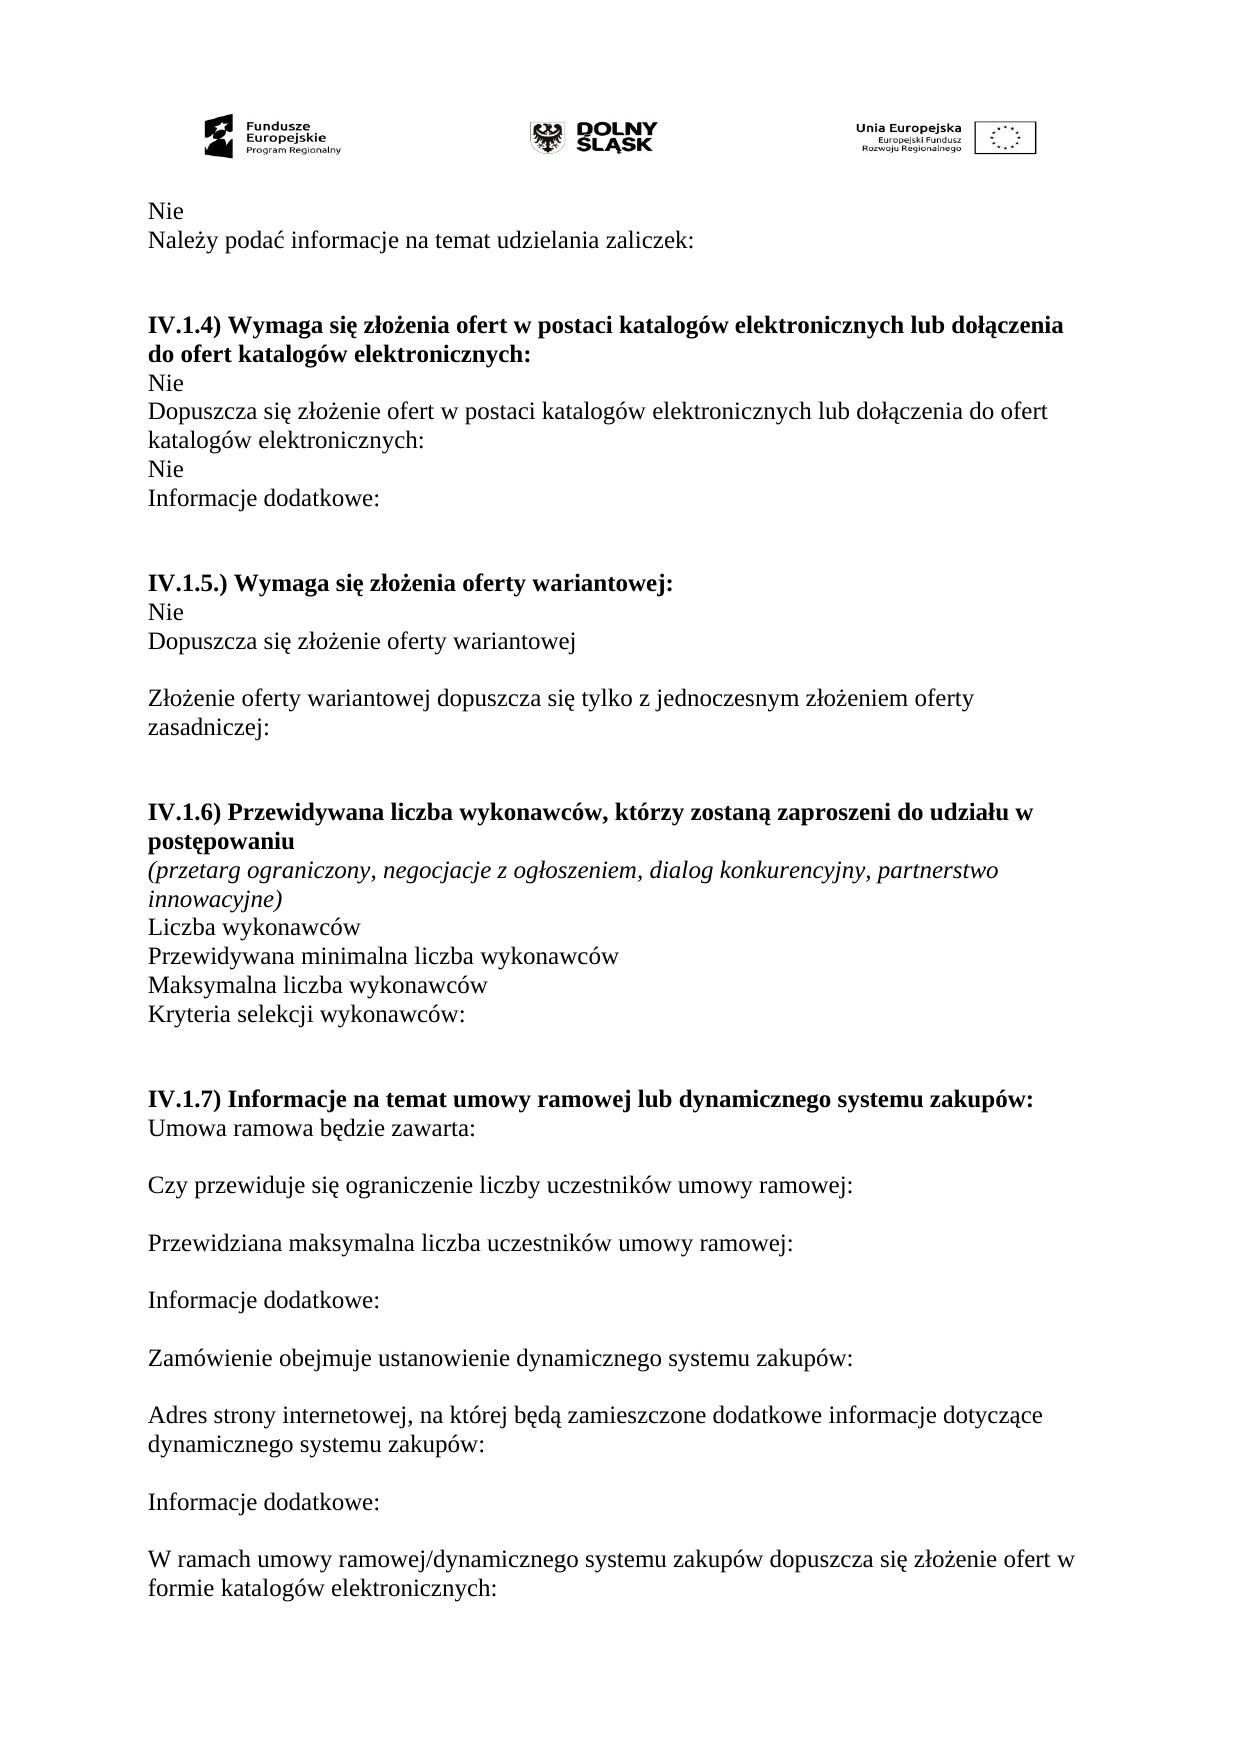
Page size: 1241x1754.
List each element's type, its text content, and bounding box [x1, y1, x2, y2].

picture [147, 73, 1093, 196]
text Liczba wykonawców Przewidywana minimalna liczba wykonawców Maksymalna liczba wykonawców Kryteria selekcji wykonawców: [148, 912, 1093, 1056]
text IV.1.5.) Wymaga się złożenia oferty wariantowej: [148, 539, 1093, 597]
text IV.1.7) Informacje na temat umowy ramowej lub dynamicznego systemu zakupów: [148, 1056, 1093, 1113]
text IV.1.4) Wymaga się złożenia ofert w postaci katalogów elektronicznych lub dołączenia do ofert katalogów elektronicznych: [148, 281, 1093, 368]
text Nie Dopuszcza się złożenie ofert w postaci katalogów elektronicznych lub dołączenia do ofert katalogów elektronicznych: Nie Informacje dodatkowe: [148, 368, 1093, 539]
text IV.1.6) Przewidywana liczba wykonawców, którzy zostaną zaproszeni do udziału w postępowaniu (przetarg ograniczony, negocjacje z ogłoszeniem, dialog konkurencyjny, partnerstwo innowacyjne) [148, 769, 1093, 912]
text Nie Dopuszcza się złożenie oferty wariantowej Złożenie oferty wariantowej dopuszcza się tylko z jednoczesnym złożeniem oferty zasadniczej: [148, 597, 1093, 769]
text Nie Należy podać informacje na temat udzielania zaliczek: [148, 196, 1093, 281]
